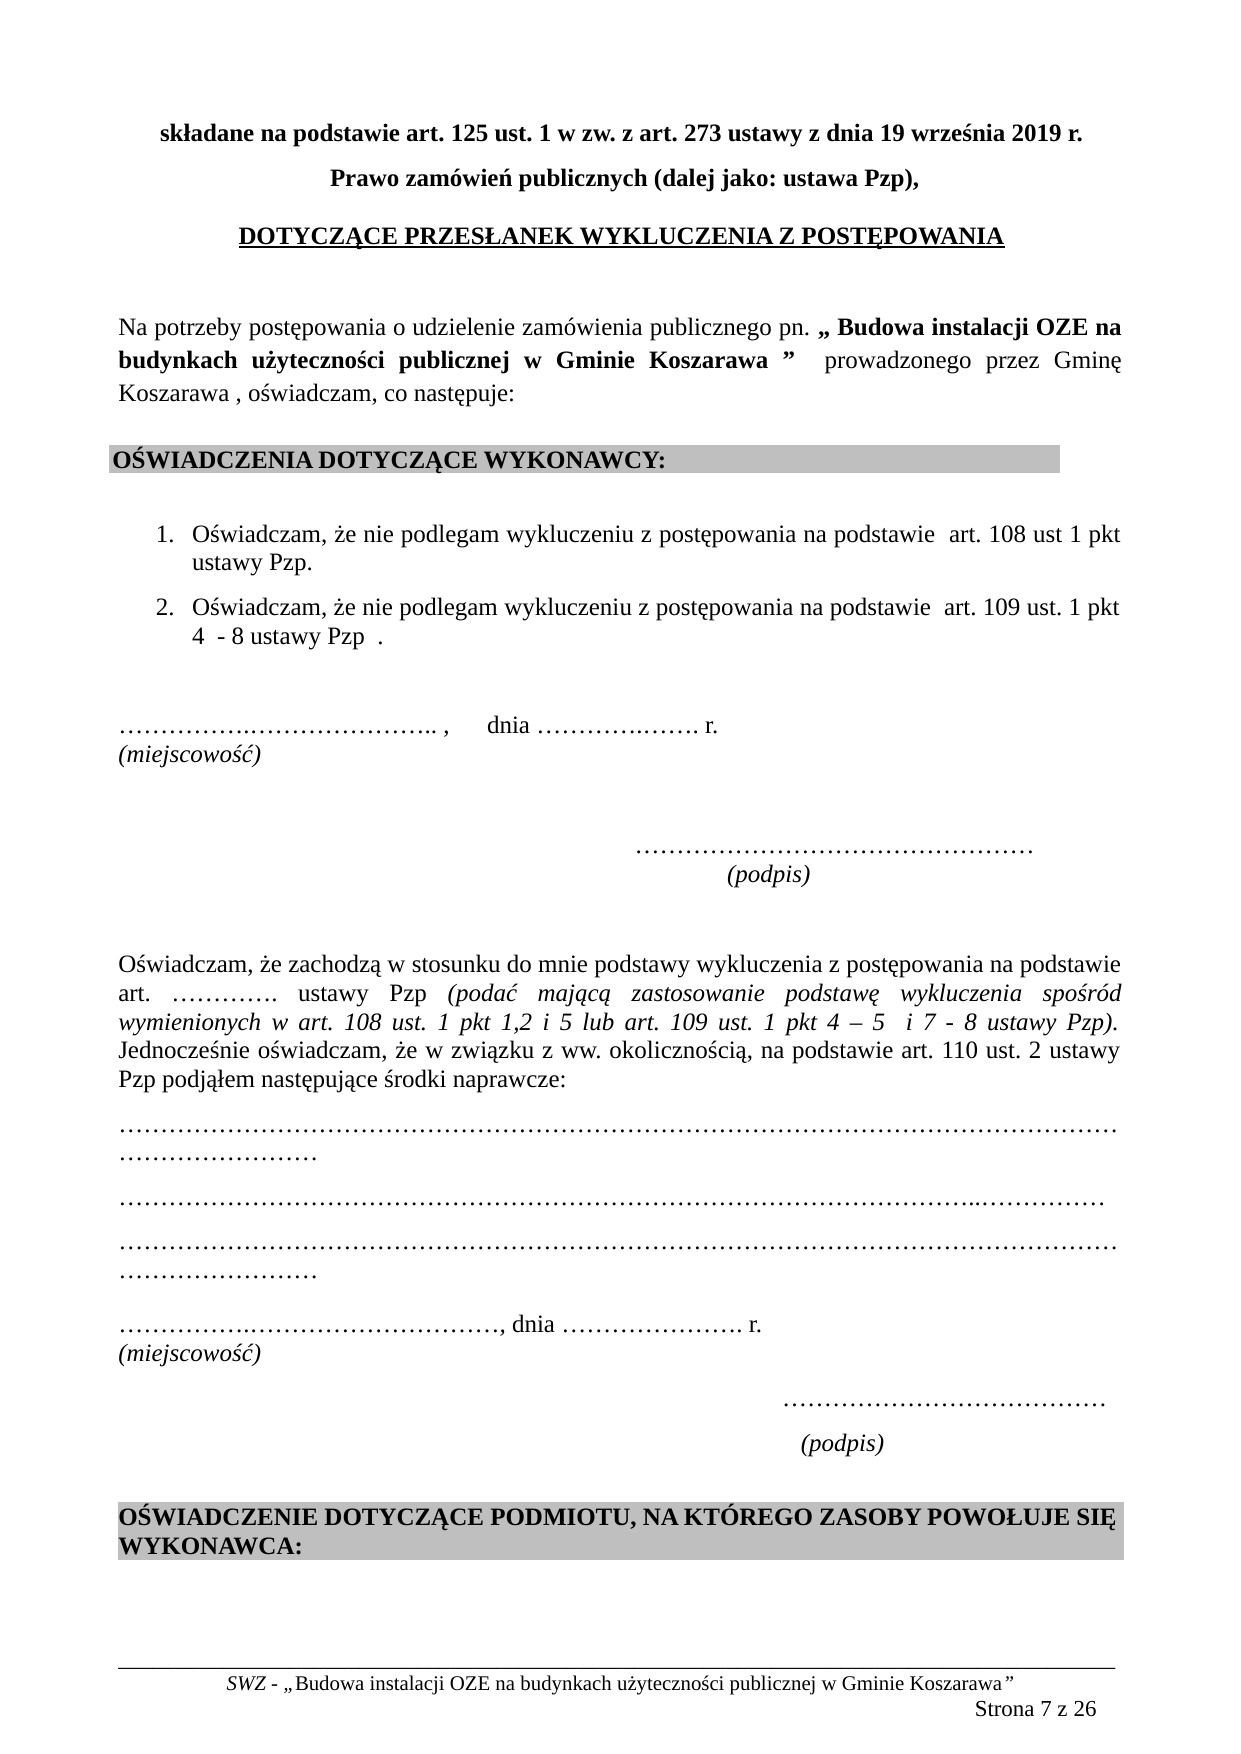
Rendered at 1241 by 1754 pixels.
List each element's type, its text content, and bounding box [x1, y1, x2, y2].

text …………….…………………………, dnia …………………. r. [118, 1309, 1122, 1338]
text …………………………………………………………………………………………..…………… [118, 1182, 1122, 1211]
text (miejscowość) [118, 1338, 1122, 1366]
text …………….………………….. , dnia ………….……. r. [118, 711, 1122, 739]
text Oświadczam, że zachodzą w stosunku do mnie podstawy wykluczenia z postępowania na podstawie art. …………. ustawy Pzp (podać mającą zastosowanie podstawę wykluczenia spośród wymienionych w art. 108 ust. 1 pkt 1,2 i 5 lub art. 109 ust. 1 pkt 4 – 5 i 7 - 8 ustawy Pzp). Jednocześnie oświadczam, że w związku z ww. okolicznością, na podstawie art. 110 ust. 2 ustawy Pzp podjąłem następujące środki naprawcze: [118, 949, 1122, 1093]
text ………………………………… [634, 1383, 1122, 1412]
text OŚWIADCZENIE DOTYCZĄCE PODMIOTU, NA KTÓREGO ZASOBY POWOŁUJE SIĘ WYKONAWCA: [118, 1502, 1124, 1560]
text ……………………………………………………………………………………………………………………………… [118, 1226, 1122, 1284]
text składane na podstawie art. 125 ust. 1 w zw. z art. 273 ustawy z dnia 19 września 2019 r. [119, 118, 1124, 147]
text Prawo zamówień publicznych (dalej jako: ustawa Pzp), [119, 163, 1124, 192]
text (podpis) [488, 1428, 1124, 1457]
text Na potrzeby postępowania o udzielenie zamówienia publicznego pn. „ Budowa instalacji OZE na budynkach użyteczności publicznej w Gminie Koszarawa ” prowadzonego przez Gminę Koszarawa , oświadczam, co następuje: [118, 312, 1122, 407]
text ……………………………………………………………………………………………………………………………… [118, 1109, 1122, 1166]
text ………………………………………… [118, 830, 1122, 859]
text (podpis) [340, 859, 1124, 887]
text DOTYCZĄCE PRZESŁANEK WYKLUCZENIA Z POSTĘPOWANIA [119, 221, 1124, 250]
list Oświadczam, że nie podlegam wykluczeniu z postępowania na podstawie art. 109 ust. 1 pkt 4 - 8 ustawy Pzp . [156, 592, 1121, 649]
table_header OŚWIADCZENIA DOTYCZĄCE WYKONAWCY: [109, 445, 1060, 473]
text (miejscowość) [118, 739, 1122, 768]
list Oświadczam, że nie podlegam wykluczeniu z postępowania na podstawie art. 108 ust 1 pkt ustawy Pzp. [156, 519, 1121, 576]
